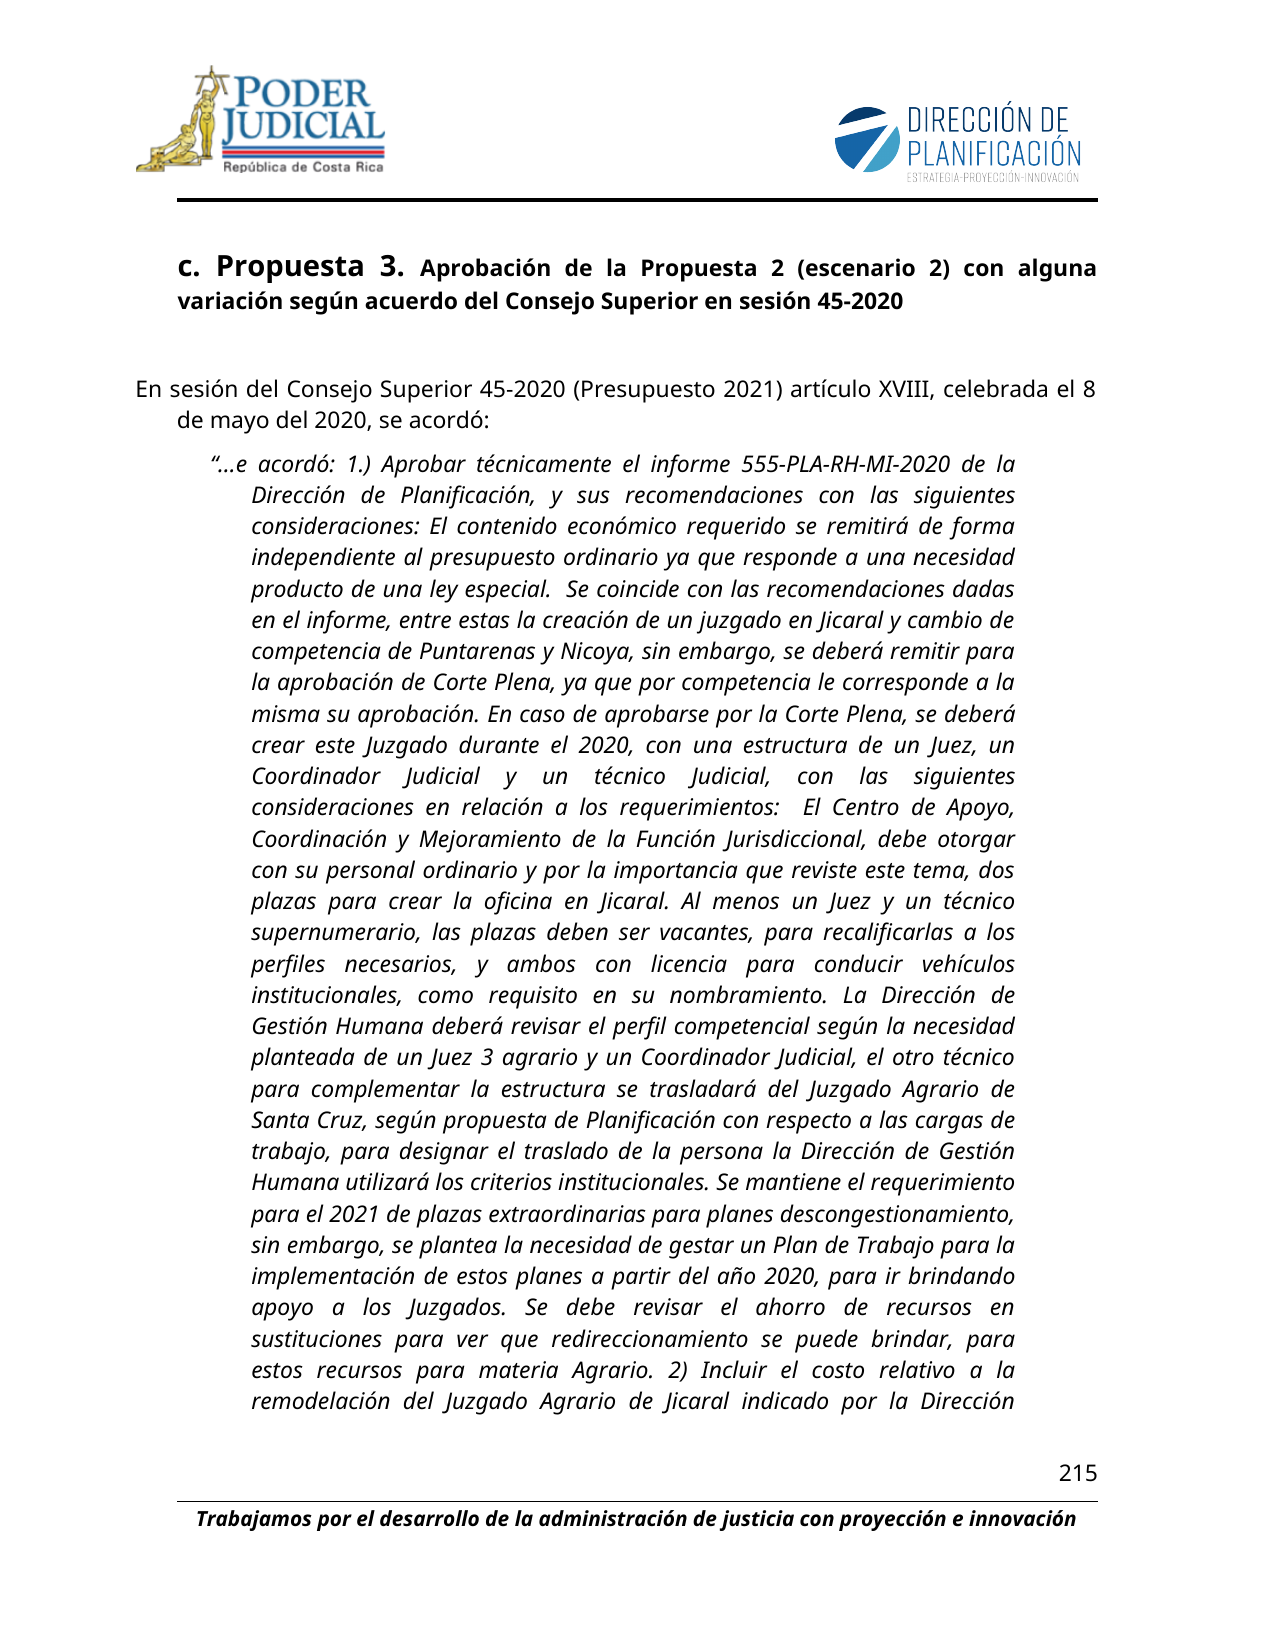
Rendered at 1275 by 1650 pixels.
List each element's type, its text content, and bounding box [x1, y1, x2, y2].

text En sesión del Consejo Superior 45-2020 (Presupuesto 2021) artículo XVIII, celebrada el 8 de mayo del 2020, se acordó: [135, 373, 1098, 435]
picture [817, 86, 1098, 197]
text c. Propuesta 3. Aprobación de la Propuesta 2 (escenario 2) con alguna variación según acuerdo del Consejo Superior en sesión 45-2020 [177, 245, 1098, 316]
picture [136, 62, 386, 173]
